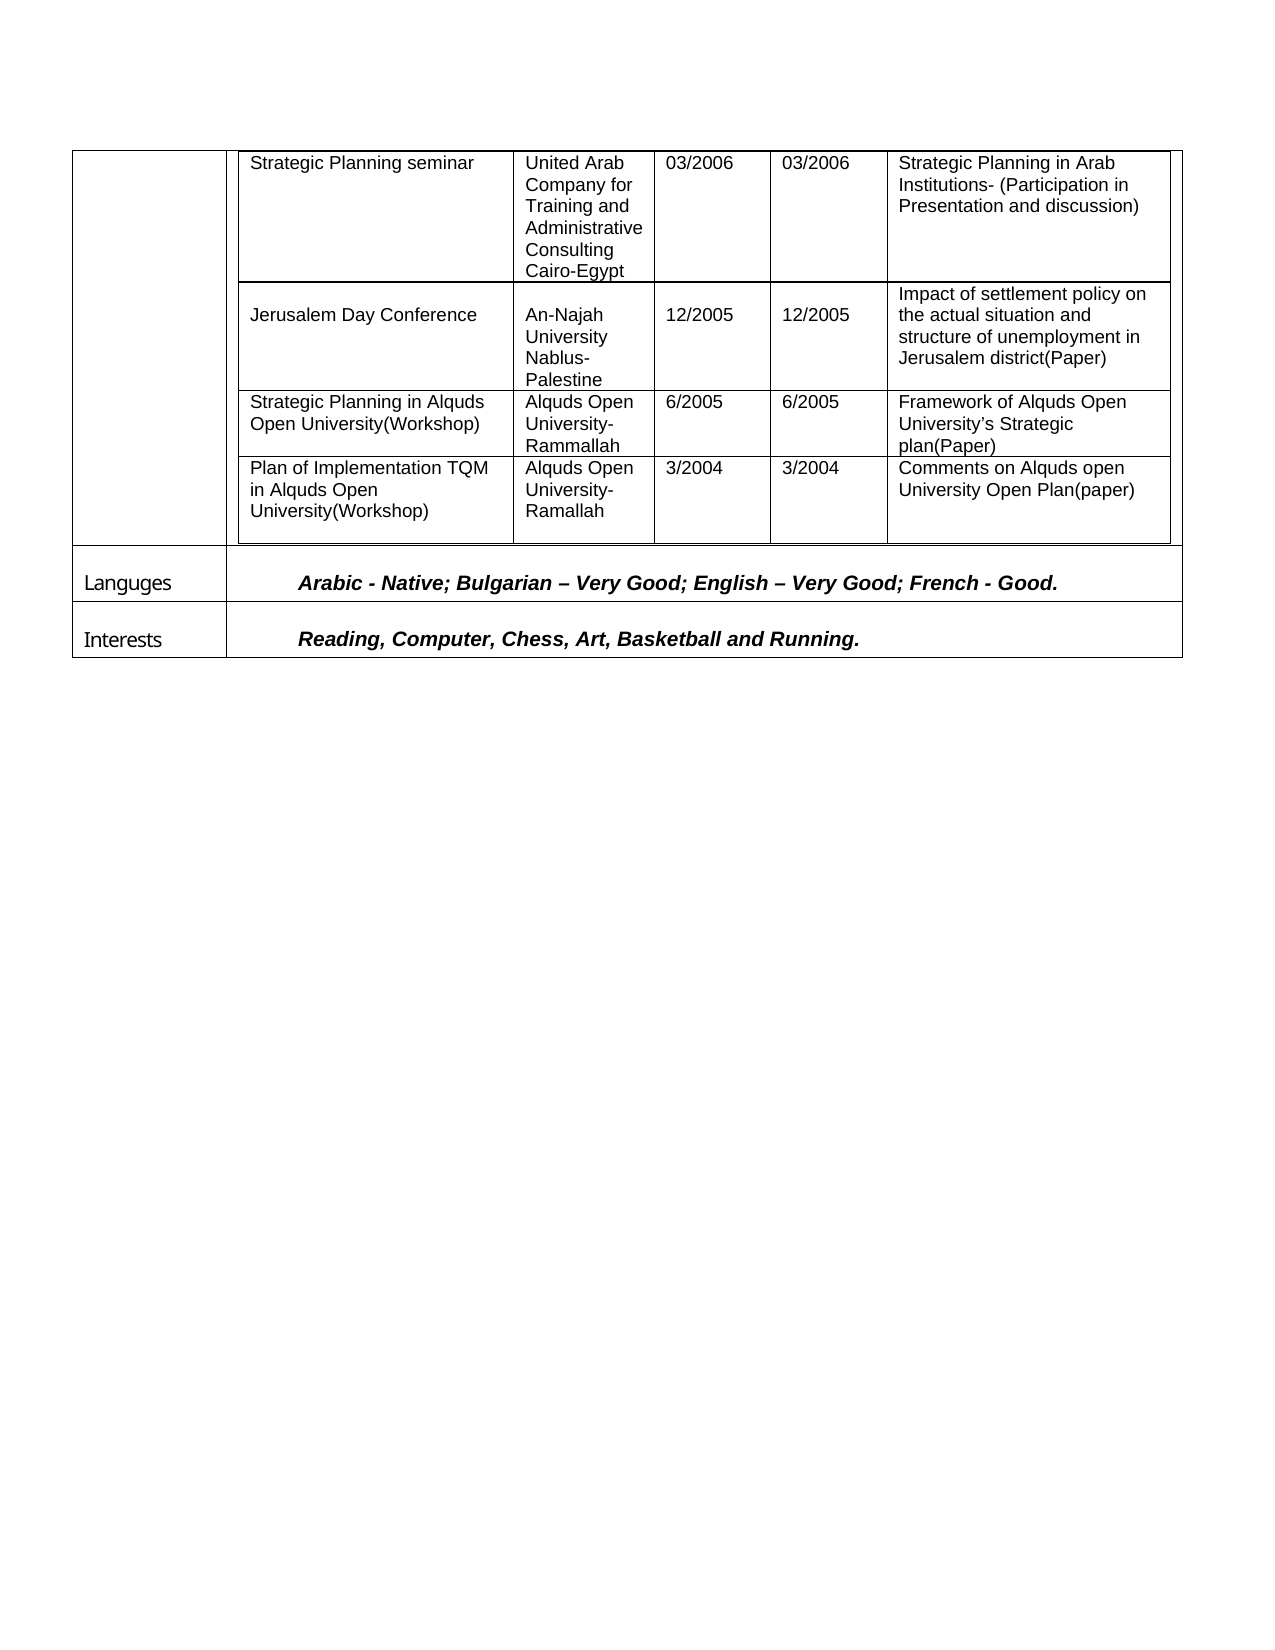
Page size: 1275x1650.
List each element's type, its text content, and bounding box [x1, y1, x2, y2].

table_cell [514, 283, 654, 390]
table_cell [655, 391, 770, 456]
table_cell [1171, 151, 1182, 544]
table_cell [514, 457, 654, 543]
table_cell [888, 283, 1170, 390]
table_cell [888, 152, 1170, 281]
table_cell [655, 152, 770, 281]
table_cell , Computer, Chess, Art, Basketball and Running. [227, 602, 1182, 657]
table_cell [239, 391, 513, 456]
table_cell [514, 391, 654, 456]
table_cell [771, 391, 887, 456]
table_cell [239, 283, 513, 390]
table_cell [73, 151, 226, 544]
table_cell Languges [73, 546, 226, 601]
table_cell [771, 457, 887, 543]
table_cell [239, 457, 513, 543]
table_cell Arabic - Native; Bulgarian – Very Good; English – Very Good; French - Good. [227, 546, 1182, 601]
table_cell [655, 283, 770, 390]
table_cell Interests [73, 602, 226, 657]
table_cell [227, 151, 238, 544]
table_cell [888, 457, 1170, 543]
table_cell [514, 152, 654, 281]
table_cell [239, 152, 513, 281]
table_cell [888, 391, 1170, 456]
table_cell [655, 457, 770, 543]
table_cell [771, 283, 887, 390]
table_cell [771, 152, 887, 281]
